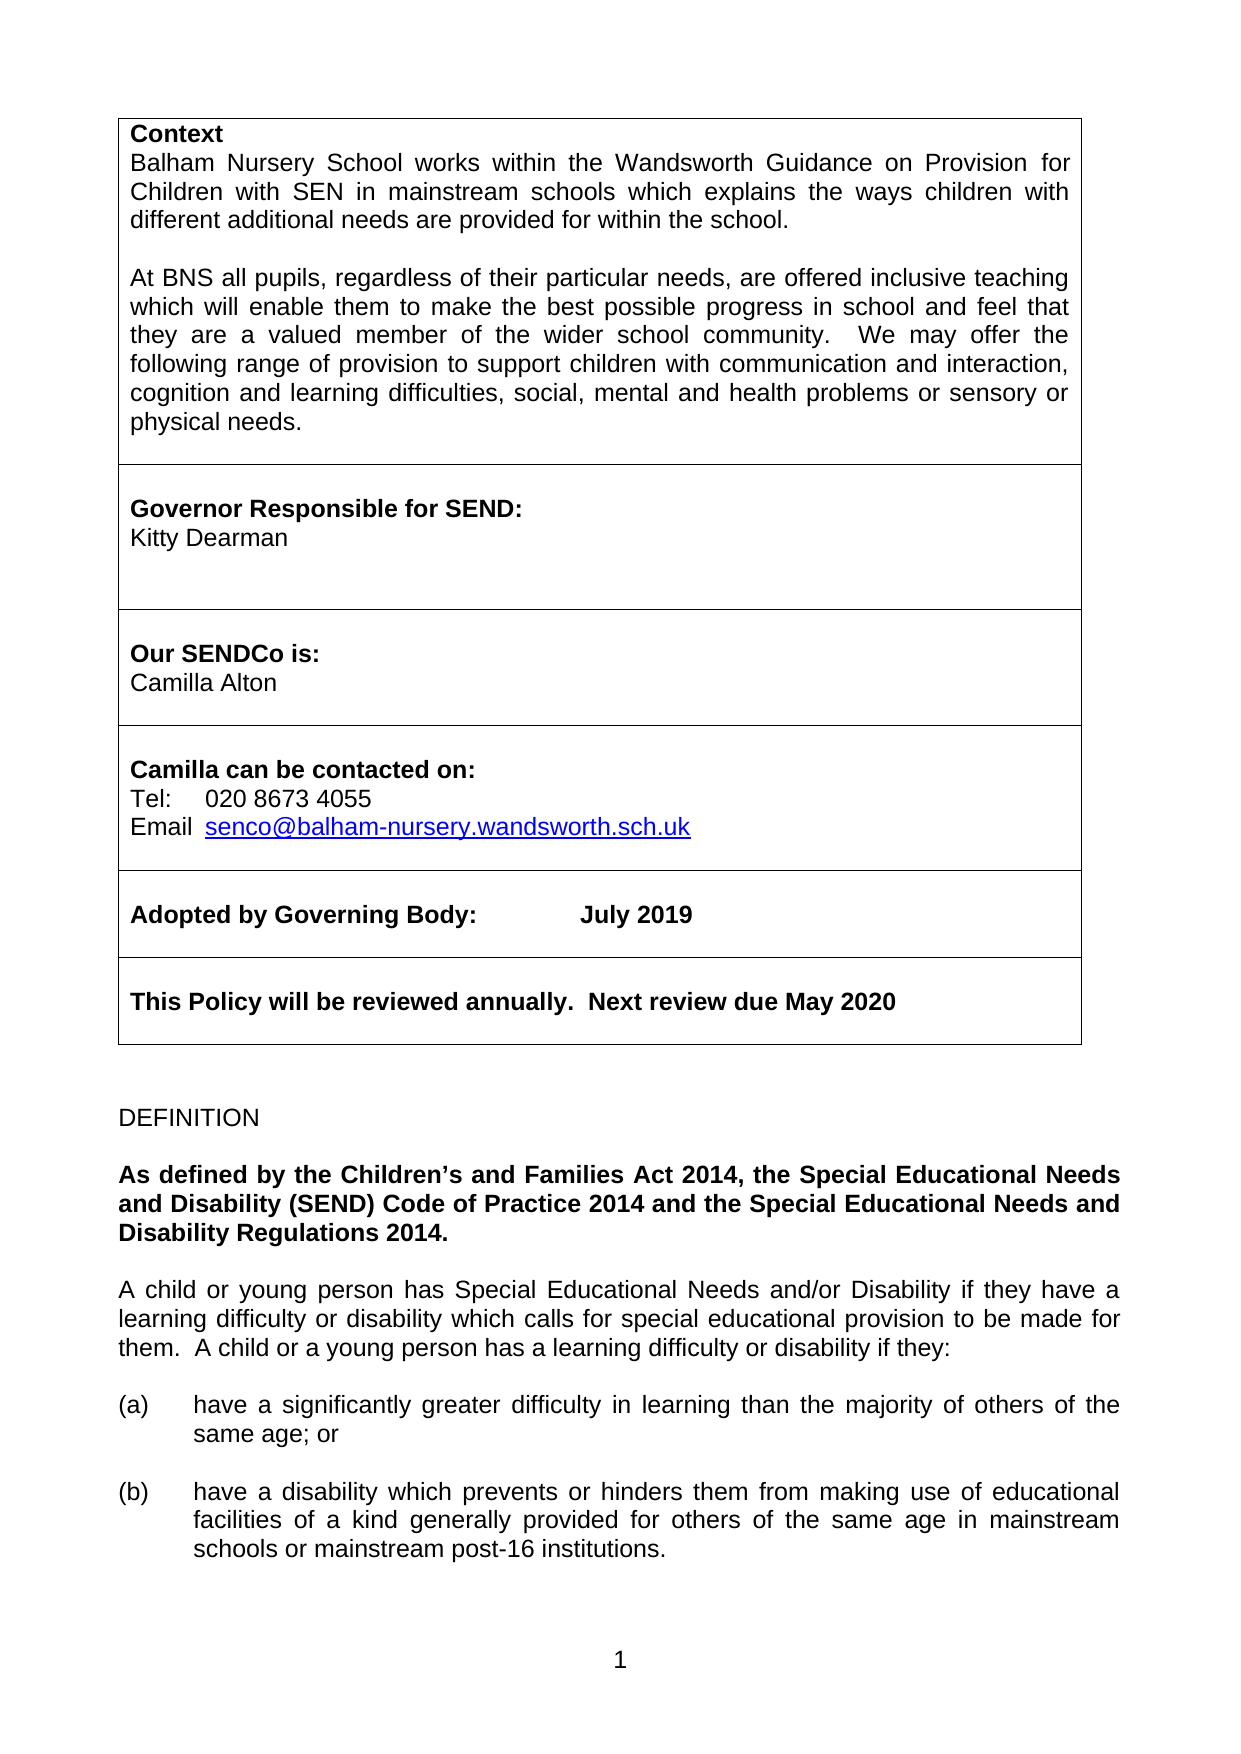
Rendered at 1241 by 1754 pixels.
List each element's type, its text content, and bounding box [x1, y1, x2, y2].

text (b) have a disability which prevents or hinders them from making use of educational facilities of a kind generally provided for others of the same age in mainstream schools or mainstream post-16 institutions. [118, 1477, 1122, 1563]
table_header Context Balham Nursery School works within the Wandsworth Guidance on Provision for Children with SEN in mainstream schools which explains the ways children with different additional needs are provided for within the school. At BNS all pupils, regardless of their particular needs, are offered inclusive teaching which will enable them to make the best possible progress in school and feel that they are a valued member of the wider school community. We may offer the following range of provision to support children with communication and interaction, cognition and learning difficulties, social, mental and health problems or sensory or physical needs. [119, 119, 1081, 464]
table_cell Camilla can be contacted on: Tel: 020 8673 4055 Email senco@balham-nursery.wandsworth.sch.uk [119, 726, 1081, 870]
table_cell Governor Responsible for SEND: Kitty Dearman [119, 465, 1081, 609]
text A child or young person has Special Educational Needs and/or Disability if they have a learning difficulty or disability which calls for special educational provision to be made for them. A child or a young person has a learning difficulty or disability if they: [118, 1275, 1122, 1362]
table_cell This Policy will be reviewed annually. Next review due May 2020 [119, 958, 1081, 1044]
text DEFINITION [118, 1103, 1122, 1132]
text As defined by the Children’s and Families Act 2014, the Special Educational Needs and Disability (SEND) Code of Practice 2014 and the Special Educational Needs and Disability Regulations 2014. [118, 1160, 1122, 1247]
text (a) have a significantly greater difficulty in learning than the majority of others of the same age; or [118, 1390, 1122, 1448]
table_cell Adopted by Governing Body: July 2019 [119, 871, 1081, 957]
table_cell Our SENDCo is: Camilla Alton [119, 610, 1081, 725]
